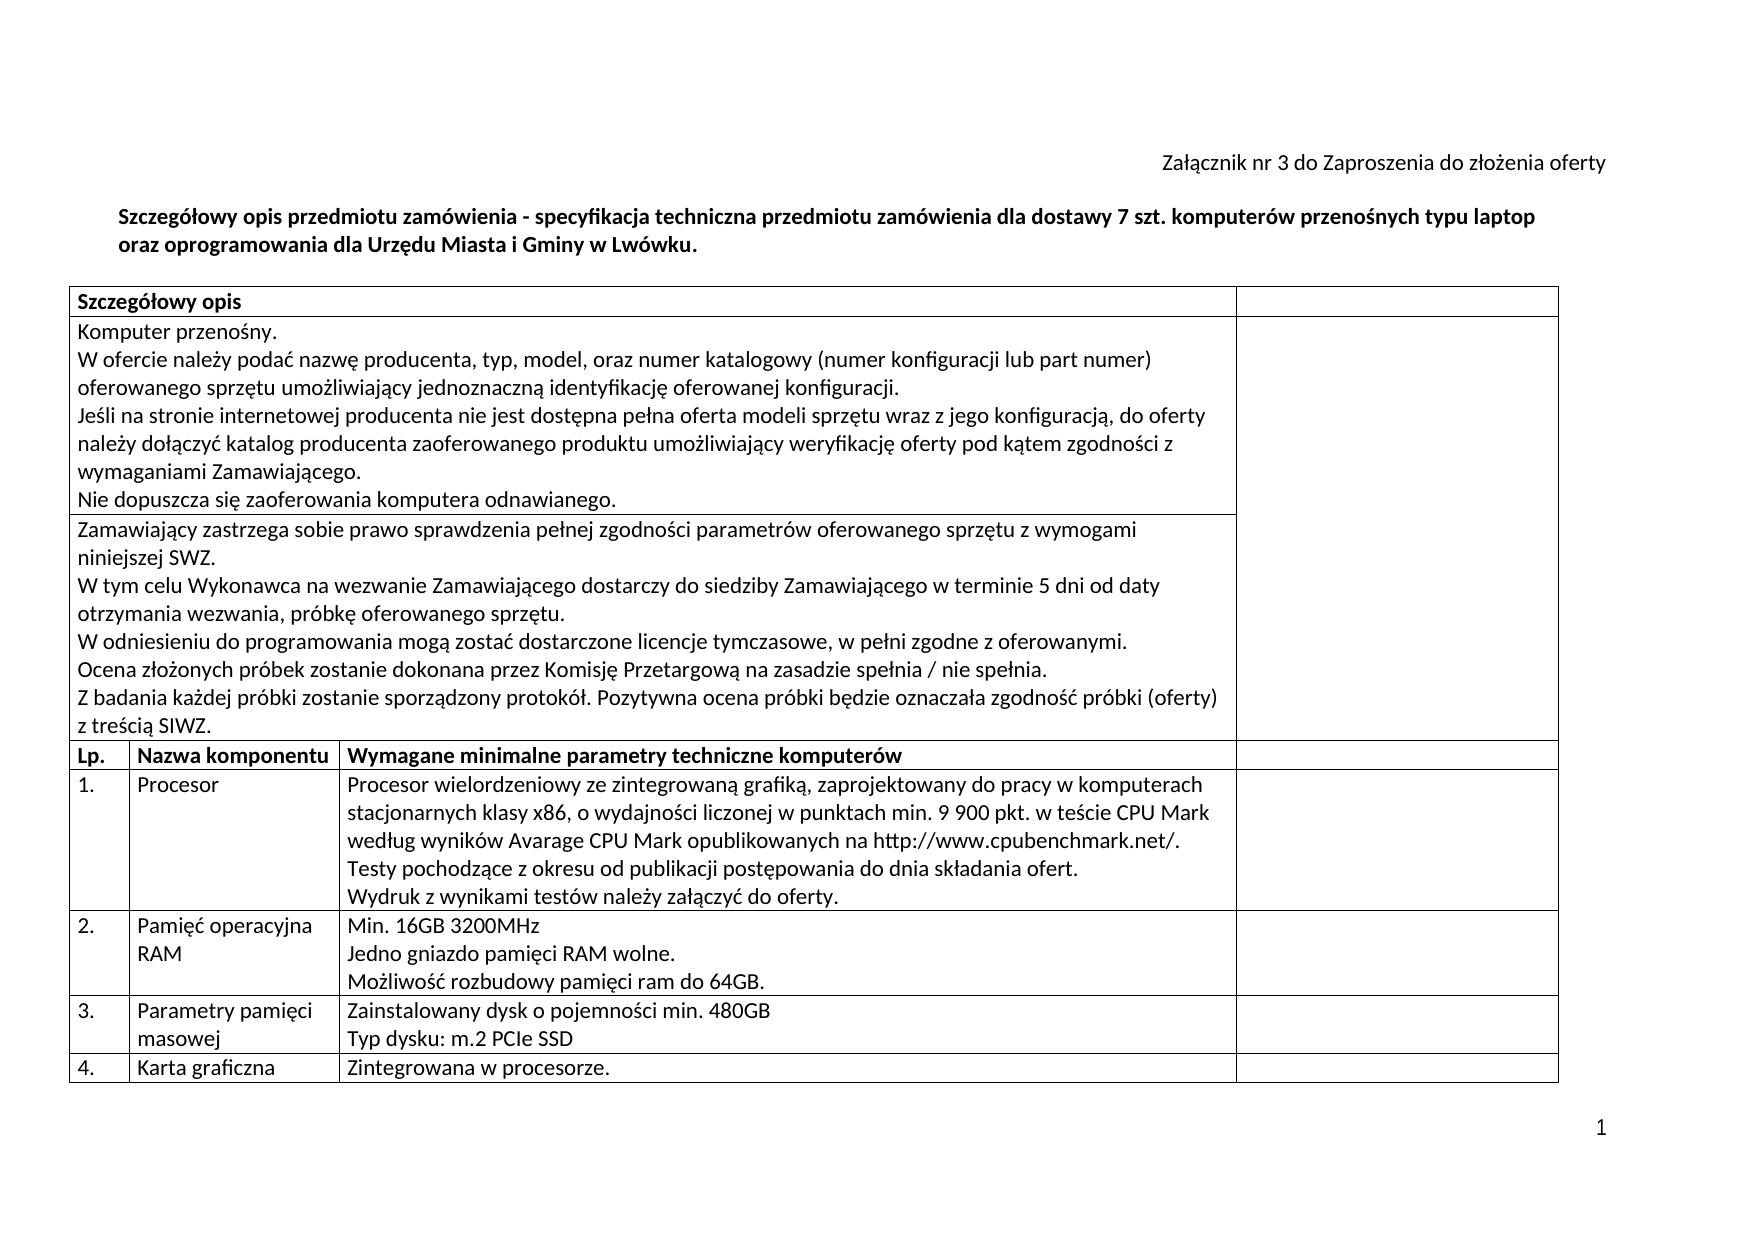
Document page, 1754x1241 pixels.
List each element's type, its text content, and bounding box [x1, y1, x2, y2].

table_cell [1237, 317, 1558, 739]
table_cell Zamawiający zastrzega sobie prawo sprawdzenia pełnej zgodności parametrów oferowanego sprzętu z wymogami niniejszej SWZ. W tym celu Wykonawca na wezwanie Zamawiającego dostarczy do siedziby Zamawiającego w terminie 5 dni od daty otrzymania wezwania, próbkę oferowanego sprzętu. W odniesieniu do programowania mogą zostać dostarczone licencje tymczasowe, w pełni zgodne z oferowanymi. Ocena złożonych próbek zostanie dokonana przez Komisję Przetargową na zasadzie spełnia / nie spełnia. Z badania każdej próbki zostanie sporządzony protokół. Pozytywna ocena próbki będzie oznaczała zgodność próbki (oferty) z treścią SIWZ. [70, 515, 1236, 739]
text Szczegółowy opis przedmiotu zamówienia - specyfikacja techniczna przedmiotu zamówienia dla dostawy 7 szt. komputerów przenośnych typu laptop oraz oprogramowania dla Urzędu Miasta i Gminy w Lwówku. [118, 202, 1606, 258]
table_cell Pamięć operacyjna RAM [130, 911, 339, 995]
table_cell [70, 1054, 129, 1082]
table_cell [1237, 911, 1558, 995]
table_cell [1237, 1054, 1558, 1082]
table_cell [70, 770, 129, 910]
table_cell Procesor [130, 770, 339, 910]
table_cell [340, 1054, 1236, 1082]
table_cell Procesor wielordzeniowy ze zintegrowaną grafiką, zaprojektowany do pracy w komputerach stacjonarnych klasy x86, o wydajności liczonej w punktach min. 9 900 pkt. w teście CPU Mark według wyników Avarage CPU Mark opublikowanych na http://www.cpubenchmark.net/. Testy pochodzące z okresu od publikacji postępowania do dnia składania ofert. Wydruk z wynikami testów należy załączyć do oferty. [340, 770, 1236, 910]
table_cell Min. 16GB 3200MHz Jedno gniazdo pamięci RAM wolne. Możliwość rozbudowy pamięci ram do 64GB. [340, 911, 1236, 995]
table_cell [70, 996, 129, 1052]
table_cell Parametry pamięci masowej [130, 996, 339, 1052]
text Załącznik nr 3 do Zaproszenia do złożenia oferty [118, 148, 1606, 202]
table_header [1237, 287, 1558, 316]
table_cell [1237, 996, 1558, 1052]
table_cell [1237, 770, 1558, 910]
table_cell [1237, 741, 1558, 769]
table_cell Komputer przenośny. W ofercie należy podać nazwę producenta, typ, model, oraz numer katalogowy (numer konfiguracji lub part numer) oferowanego sprzętu umożliwiający jednoznaczną identyfikację oferowanej konfiguracji. Jeśli na stronie internetowej producenta nie jest dostępna pełna oferta modeli sprzętu wraz z jego konfiguracją, do oferty należy dołączyć katalog producenta zaoferowanego produktu umożliwiający weryfikację oferty pod kątem zgodności z wymaganiami Zamawiającego. Nie dopuszcza się zaoferowania komputera odnawianego. [70, 317, 1236, 514]
table_cell Zainstalowany dysk o pojemności min. 480GB Typ dysku: m.2 PCIe SSD [340, 996, 1236, 1052]
table_cell Wymagane minimalne parametry techniczne komputerów [340, 741, 1236, 769]
table_header Szczegółowy opis [70, 287, 1236, 316]
table_cell Lp. [70, 741, 129, 769]
table_cell [70, 911, 129, 995]
table_cell Nazwa komponentu [130, 741, 339, 769]
table_cell Karta graficzna [130, 1054, 339, 1082]
